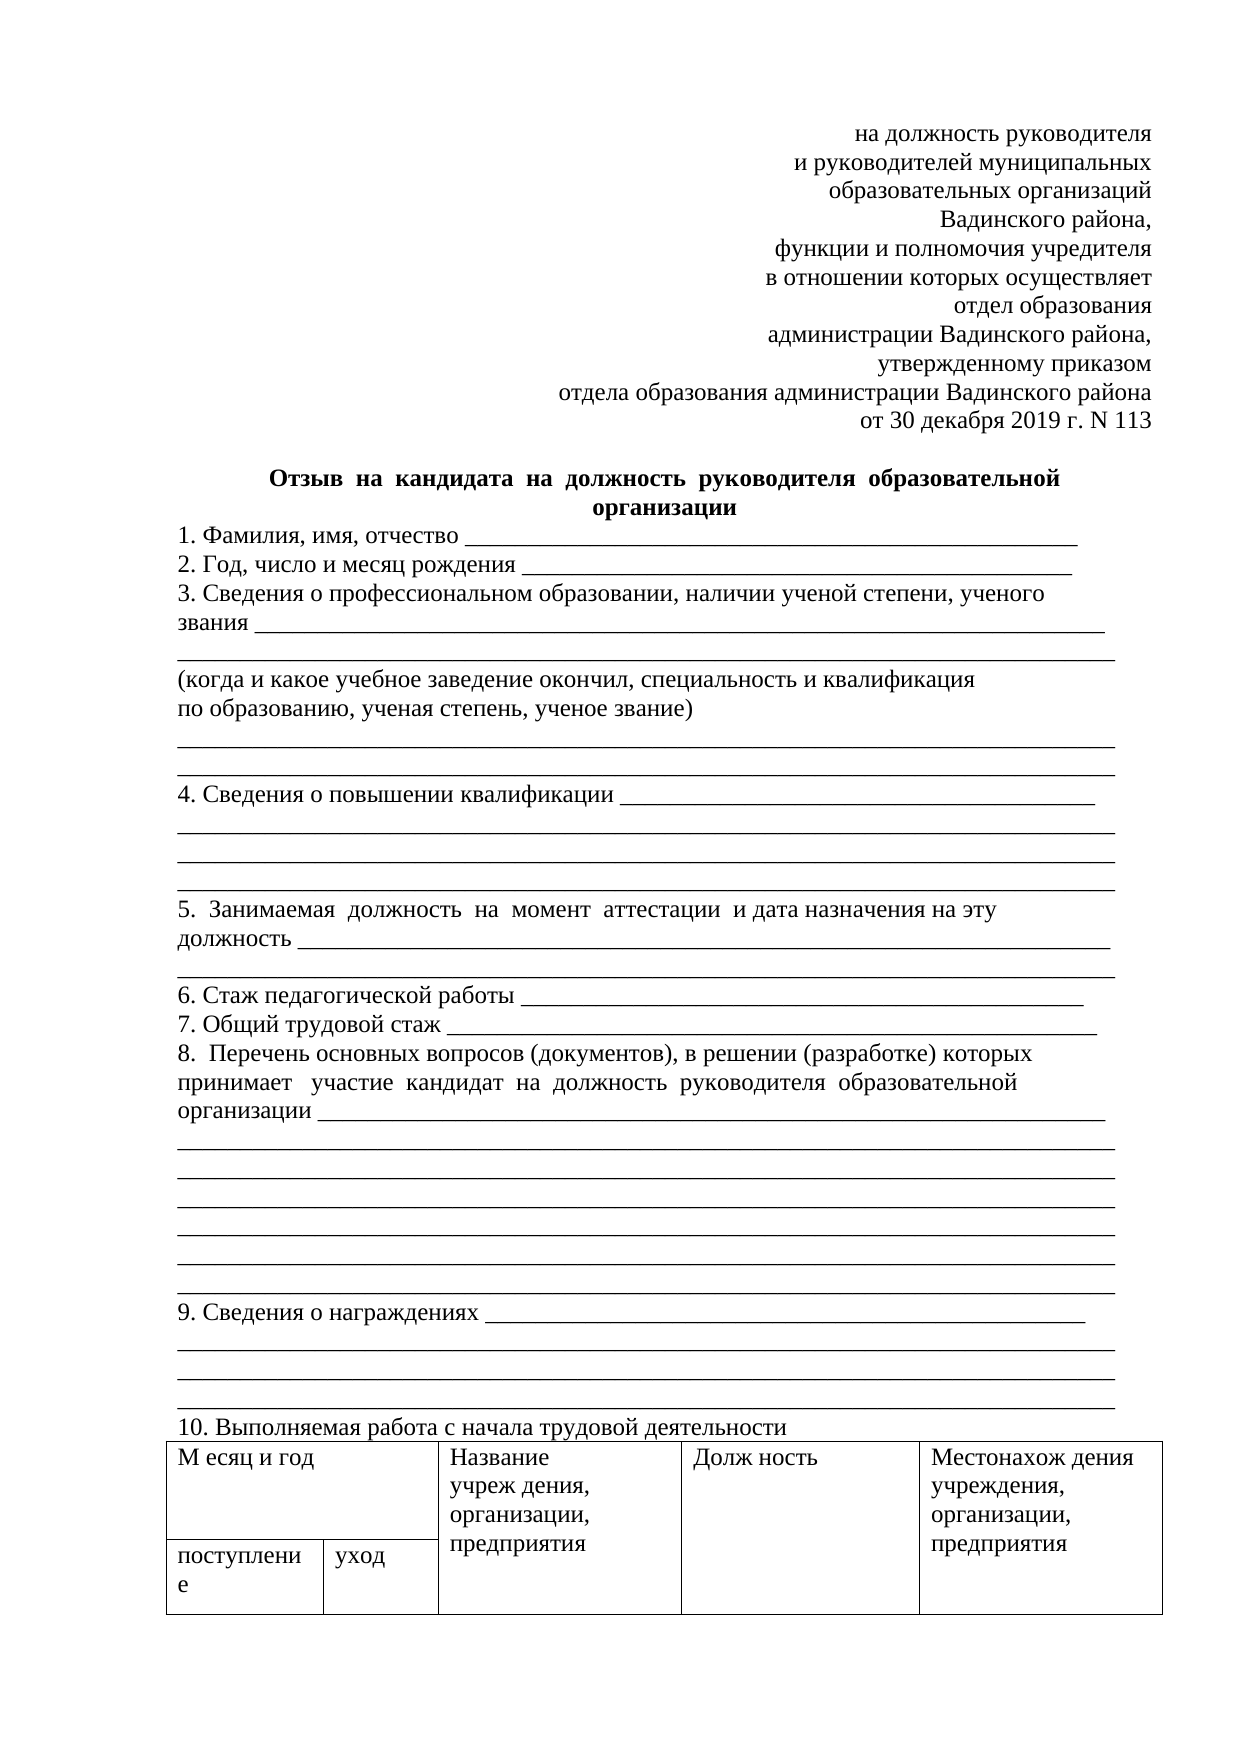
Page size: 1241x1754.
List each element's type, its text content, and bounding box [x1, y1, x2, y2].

text ___________________________________________________________________________ [177, 808, 1152, 837]
text 5. Занимаемая должность на момент аттестации и дата назначения на эту [177, 894, 1152, 923]
text Отзыв на кандидата на должность руководителя образовательной [177, 463, 1152, 492]
text и руководителей муниципальных [177, 147, 1152, 176]
text ___________________________________________________________________________ [177, 751, 1152, 779]
text ___________________________________________________________________________ [177, 1383, 1152, 1412]
text функции и полномочия учредителя [177, 233, 1152, 262]
text ___________________________________________________________________________ [177, 636, 1152, 664]
table_header Долж ность [682, 1442, 919, 1614]
table_header М есяц и год [167, 1442, 438, 1539]
text принимает участие кандидат на должность руководителя образовательной [177, 1067, 1152, 1096]
text по образованию, ученая степень, ученое звание) [177, 693, 1152, 722]
text 1. Фамилия, имя, отчество _________________________________________________ [177, 521, 1152, 549]
table_header Название учреж дения, организации, предприятия [439, 1442, 681, 1614]
text на должность руководителя [177, 118, 1152, 147]
text ___________________________________________________________________________ [177, 952, 1152, 981]
text (когда и какое учебное заведение окончил, специальность и квалификация [177, 664, 1152, 693]
text 3. Сведения о профессиональном образовании, наличии ученой степени, ученого [177, 578, 1152, 607]
text организации _______________________________________________________________ [177, 1096, 1152, 1124]
text 10. Выполняемая работа с начала трудовой деятельности [177, 1412, 1152, 1441]
text ___________________________________________________________________________ [177, 1124, 1152, 1153]
text ___________________________________________________________________________ [177, 837, 1152, 866]
text образовательных организаций [177, 176, 1152, 204]
text ___________________________________________________________________________ [177, 1239, 1152, 1268]
table_cell уход [324, 1540, 438, 1614]
text от 30 декабря 2019 г. N 113 [177, 406, 1152, 434]
text ___________________________________________________________________________ [177, 1153, 1152, 1182]
text утвержденному приказом [177, 348, 1152, 377]
text 6. Стаж педагогической работы _____________________________________________ [177, 981, 1152, 1009]
text 4. Сведения о повышении квалификации ______________________________________ [177, 779, 1152, 808]
text ___________________________________________________________________________ [177, 866, 1152, 894]
text звания ____________________________________________________________________ [177, 607, 1152, 636]
text ___________________________________________________________________________ [177, 1211, 1152, 1239]
table_cell поступление [167, 1540, 323, 1614]
text ___________________________________________________________________________ [177, 1268, 1152, 1297]
text Вадинского района, [177, 204, 1152, 233]
text ___________________________________________________________________________ [177, 1182, 1152, 1211]
text 2. Год, число и месяц рождения ____________________________________________ [177, 549, 1152, 578]
text организации [177, 492, 1152, 521]
text 9. Сведения о награждениях ________________________________________________ [177, 1297, 1152, 1326]
text должность _________________________________________________________________ [177, 923, 1152, 952]
text в отношении которых осуществляет [177, 262, 1152, 291]
text администрации Вадинского района, [177, 319, 1152, 348]
table_header Местонахож дения учреждения, организации, предприятия [920, 1442, 1162, 1614]
text 7. Общий трудовой стаж ____________________________________________________ [177, 1009, 1152, 1038]
text ___________________________________________________________________________ [177, 1354, 1152, 1383]
text отдела образования администрации Вадинского района [177, 377, 1152, 406]
text ___________________________________________________________________________ [177, 1326, 1152, 1354]
text 8. Перечень основных вопросов (документов), в решении (разработке) которых [177, 1038, 1152, 1067]
text отдел образования [177, 291, 1152, 319]
text ___________________________________________________________________________ [177, 722, 1152, 751]
